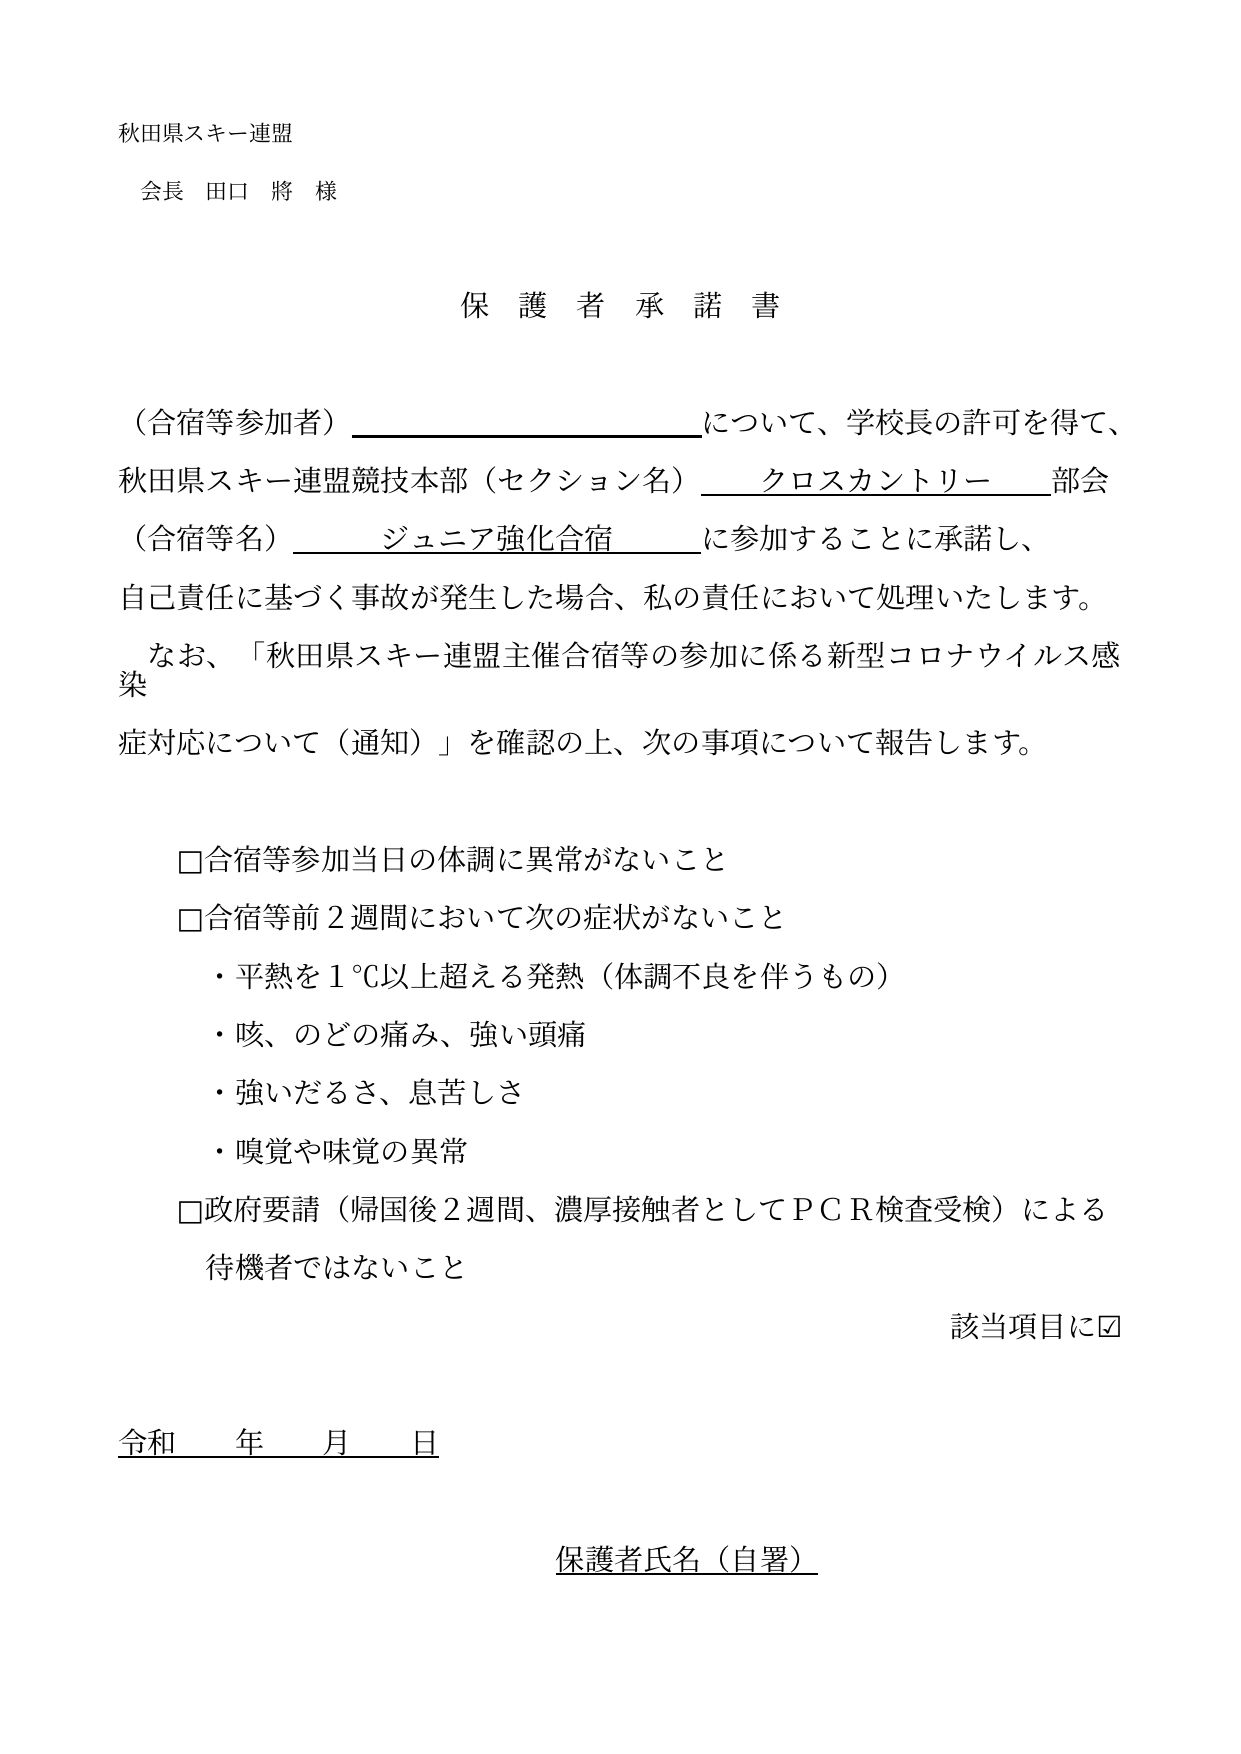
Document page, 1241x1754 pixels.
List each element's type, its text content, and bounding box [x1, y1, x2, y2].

text □合宿等前２週間において次の症状がないこと [118, 906, 1122, 935]
text （合宿等名） ジュニア強化合宿 に参加することに承諾し、 [118, 526, 1122, 556]
text □政府要請（帰国後２週間、濃厚接触者としてＰＣＲ検査受検）による [118, 1197, 1122, 1226]
text ・平熱を１℃以上超える発熱（体調不良を伴うもの） [118, 964, 1122, 993]
text 秋田県スキー連盟競技本部（セクション名） クロスカントリー 部会 [118, 468, 1122, 497]
text 自己責任に基づく事故が発生した場合、私の責任において処理いたします。 [118, 585, 1122, 614]
text 該当項目に☑ [118, 1314, 1122, 1343]
text ・咳、のどの痛み、強い頭痛 [118, 1022, 1122, 1051]
text なお、「秋田県スキー連盟主催合宿等の参加に係る新型コロナウイルス感染 [118, 643, 1122, 701]
text ・強いだるさ、息苦しさ [118, 1081, 1122, 1110]
text 待機者ではないこと [118, 1256, 1122, 1285]
text 症対応について（通知）」を確認の上、次の事項について報告します。 [118, 731, 1122, 760]
text 秋田県スキー連盟 [118, 118, 1122, 147]
text （合宿等参加者） について、学校長の許可を得て、 [118, 410, 1122, 439]
text ・嗅覚や味覚の異常 [118, 1139, 1122, 1168]
text 保護者氏名（自署） [118, 1547, 1122, 1576]
text 保 護 者 承 諾 書 [118, 293, 1122, 322]
text 会長 田口 將 様 [118, 176, 1122, 206]
text □合宿等参加当日の体調に異常がないこと [118, 847, 1122, 876]
text 令和 年 月 日 [118, 1431, 1122, 1460]
